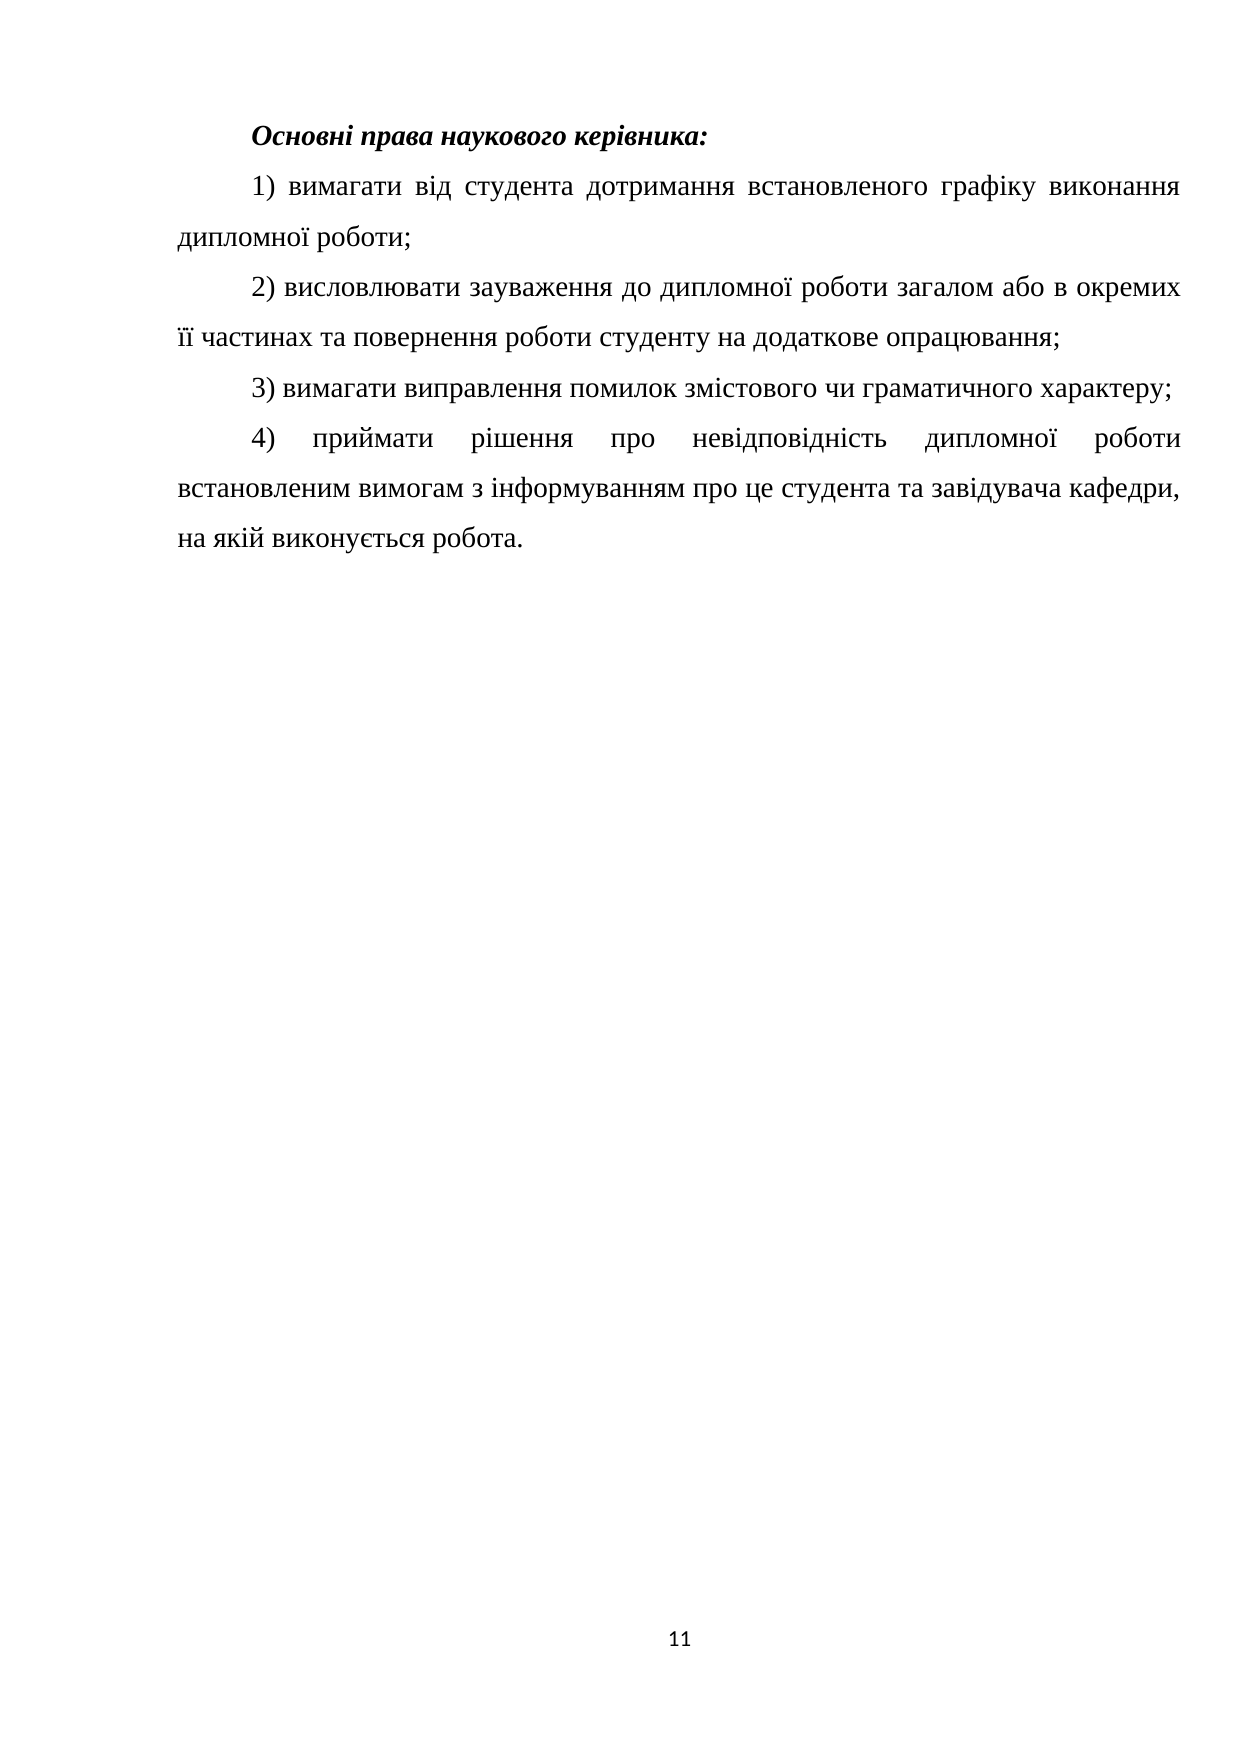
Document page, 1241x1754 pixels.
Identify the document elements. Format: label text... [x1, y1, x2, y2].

text 1) вимагати від студента дотримання встановленого графіку виконання дипломної роботи; [177, 168, 1181, 252]
text 3) вимагати виправлення помилок змістового чи граматичного характеру; [177, 370, 1181, 403]
text 4) приймати рішення про невідповідність дипломної роботи встановленим вимогам з інформуванням про це студента та завідувача кафедри, на якій виконується робота. [177, 420, 1181, 554]
text Основні права наукового керівника: [177, 118, 1181, 152]
text 2) висловлювати зауваження до дипломної роботи загалом або в окремих її частинах та повернення роботи студенту на додаткове опрацювання; [177, 269, 1181, 353]
